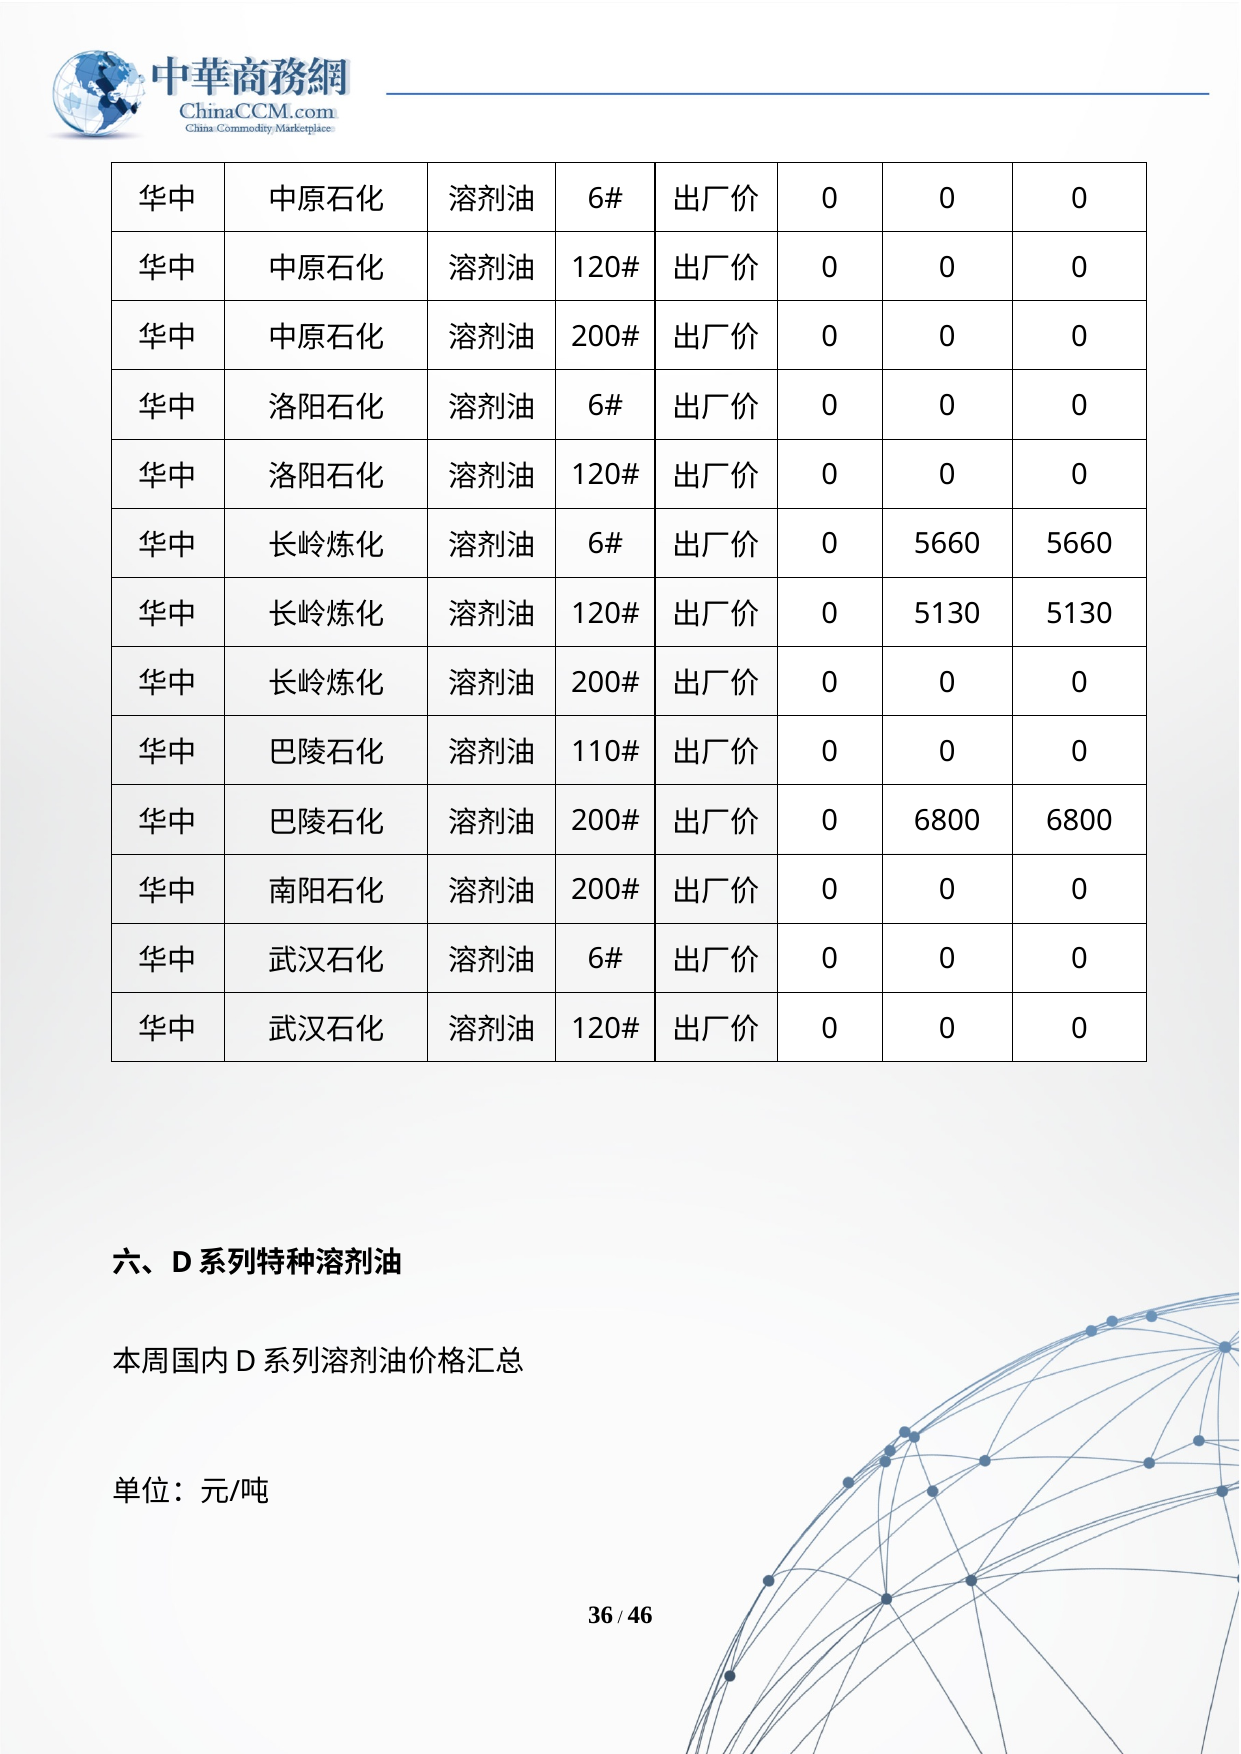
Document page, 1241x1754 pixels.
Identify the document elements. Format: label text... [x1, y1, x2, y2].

table_cell 溶剂油 [428, 232, 555, 300]
table_cell 0 [1013, 163, 1146, 231]
table_cell 0 [883, 993, 1012, 1061]
table_cell 0 [883, 370, 1012, 438]
table_cell 华中 [112, 509, 224, 577]
table_cell 0 [778, 993, 882, 1061]
table_cell 华中 [112, 578, 224, 646]
table_cell 华中 [112, 370, 224, 438]
table_cell 出厂价 [656, 855, 777, 923]
table_cell 0 [778, 924, 882, 992]
table_cell 0 [778, 509, 882, 577]
table_cell 200# [556, 301, 654, 369]
table_cell 南阳石化 [225, 855, 427, 923]
table_cell 6800 [1013, 785, 1146, 853]
table_cell 6# [556, 370, 654, 438]
table_cell 出厂价 [656, 232, 777, 300]
table_cell 5660 [883, 509, 1012, 577]
table_cell 华中 [112, 647, 224, 715]
table_cell 溶剂油 [428, 440, 555, 508]
table_cell 0 [1013, 924, 1146, 992]
table_cell 武汉石化 [225, 993, 427, 1061]
table_cell 0 [883, 855, 1012, 923]
table_cell 0 [883, 924, 1012, 992]
table_cell 0 [778, 716, 882, 784]
table_cell 溶剂油 [428, 993, 555, 1061]
table_cell 0 [883, 647, 1012, 715]
table_cell 0 [778, 855, 882, 923]
table_cell 华中 [112, 232, 224, 300]
table_cell 中原石化 [225, 163, 427, 231]
table_cell 5130 [883, 578, 1012, 646]
table_cell 出厂价 [656, 924, 777, 992]
table_cell 溶剂油 [428, 647, 555, 715]
table_cell 0 [1013, 370, 1146, 438]
table_cell 出厂价 [656, 440, 777, 508]
table_cell 5130 [1013, 578, 1146, 646]
table_cell 0 [1013, 716, 1146, 784]
table_cell 0 [1013, 440, 1146, 508]
table_cell 0 [883, 232, 1012, 300]
table_cell 溶剂油 [428, 370, 555, 438]
table_cell 洛阳石化 [225, 440, 427, 508]
table_cell 0 [1013, 301, 1146, 369]
table_cell 出厂价 [656, 785, 777, 853]
table_cell 长岭炼化 [225, 647, 427, 715]
table_cell 华中 [112, 855, 224, 923]
subtitle 六、D系列特种溶剂油 [112, 1227, 1128, 1292]
table_cell 200# [556, 785, 654, 853]
table_cell 武汉石化 [225, 924, 427, 992]
table_cell 0 [778, 785, 882, 853]
table_cell 溶剂油 [428, 163, 555, 231]
table_cell 出厂价 [656, 301, 777, 369]
table_cell 长岭炼化 [225, 509, 427, 577]
table_cell 华中 [112, 163, 224, 231]
table_cell 6# [556, 163, 654, 231]
table_cell 出厂价 [656, 370, 777, 438]
table_cell 0 [778, 578, 882, 646]
table_cell 0 [778, 647, 882, 715]
table_cell 200# [556, 855, 654, 923]
table_cell 0 [778, 232, 882, 300]
table_cell 200# [556, 647, 654, 715]
table_cell 溶剂油 [428, 716, 555, 784]
table_cell 溶剂油 [428, 855, 555, 923]
table_cell 出厂价 [656, 578, 777, 646]
table_cell 出厂价 [656, 716, 777, 784]
table_cell 0 [1013, 232, 1146, 300]
table_cell 6# [556, 924, 654, 992]
table_cell 6800 [883, 785, 1012, 853]
table_cell 0 [883, 716, 1012, 784]
table_cell 溶剂油 [428, 301, 555, 369]
table_cell 120# [556, 993, 654, 1061]
table_cell 溶剂油 [428, 924, 555, 992]
table_cell 巴陵石化 [225, 785, 427, 853]
table_cell 0 [778, 163, 882, 231]
table_cell 华中 [112, 440, 224, 508]
table_cell 巴陵石化 [225, 716, 427, 784]
text 本周国内D系列溶剂油价格汇总 [112, 1327, 1128, 1392]
table_cell 0 [883, 440, 1012, 508]
table_cell 110# [556, 716, 654, 784]
table_cell 华中 [112, 301, 224, 369]
table_cell 0 [1013, 855, 1146, 923]
table_cell 120# [556, 578, 654, 646]
picture [0, 2, 1240, 1754]
table_cell 0 [778, 440, 882, 508]
table_cell 0 [883, 163, 1012, 231]
table_cell 中原石化 [225, 232, 427, 300]
table_cell 溶剂油 [428, 509, 555, 577]
table_cell 华中 [112, 716, 224, 784]
table_cell 出厂价 [656, 163, 777, 231]
table_cell 0 [1013, 993, 1146, 1061]
table_cell 6# [556, 509, 654, 577]
table_cell 出厂价 [656, 647, 777, 715]
table_cell 洛阳石化 [225, 370, 427, 438]
table_cell 5660 [1013, 509, 1146, 577]
table_cell 华中 [112, 785, 224, 853]
table_cell 120# [556, 440, 654, 508]
table_cell 0 [778, 301, 882, 369]
table_cell 120# [556, 232, 654, 300]
table_cell 溶剂油 [428, 578, 555, 646]
text 单位：元/吨 [112, 1457, 1128, 1522]
table_cell 出厂价 [656, 509, 777, 577]
table_cell 华中 [112, 993, 224, 1061]
table_cell 0 [883, 301, 1012, 369]
table_cell 华中 [112, 924, 224, 992]
table_cell 出厂价 [656, 993, 777, 1061]
table_cell 中原石化 [225, 301, 427, 369]
table_cell 溶剂油 [428, 785, 555, 853]
table_cell 0 [778, 370, 882, 438]
table_cell 0 [1013, 647, 1146, 715]
table_cell 长岭炼化 [225, 578, 427, 646]
